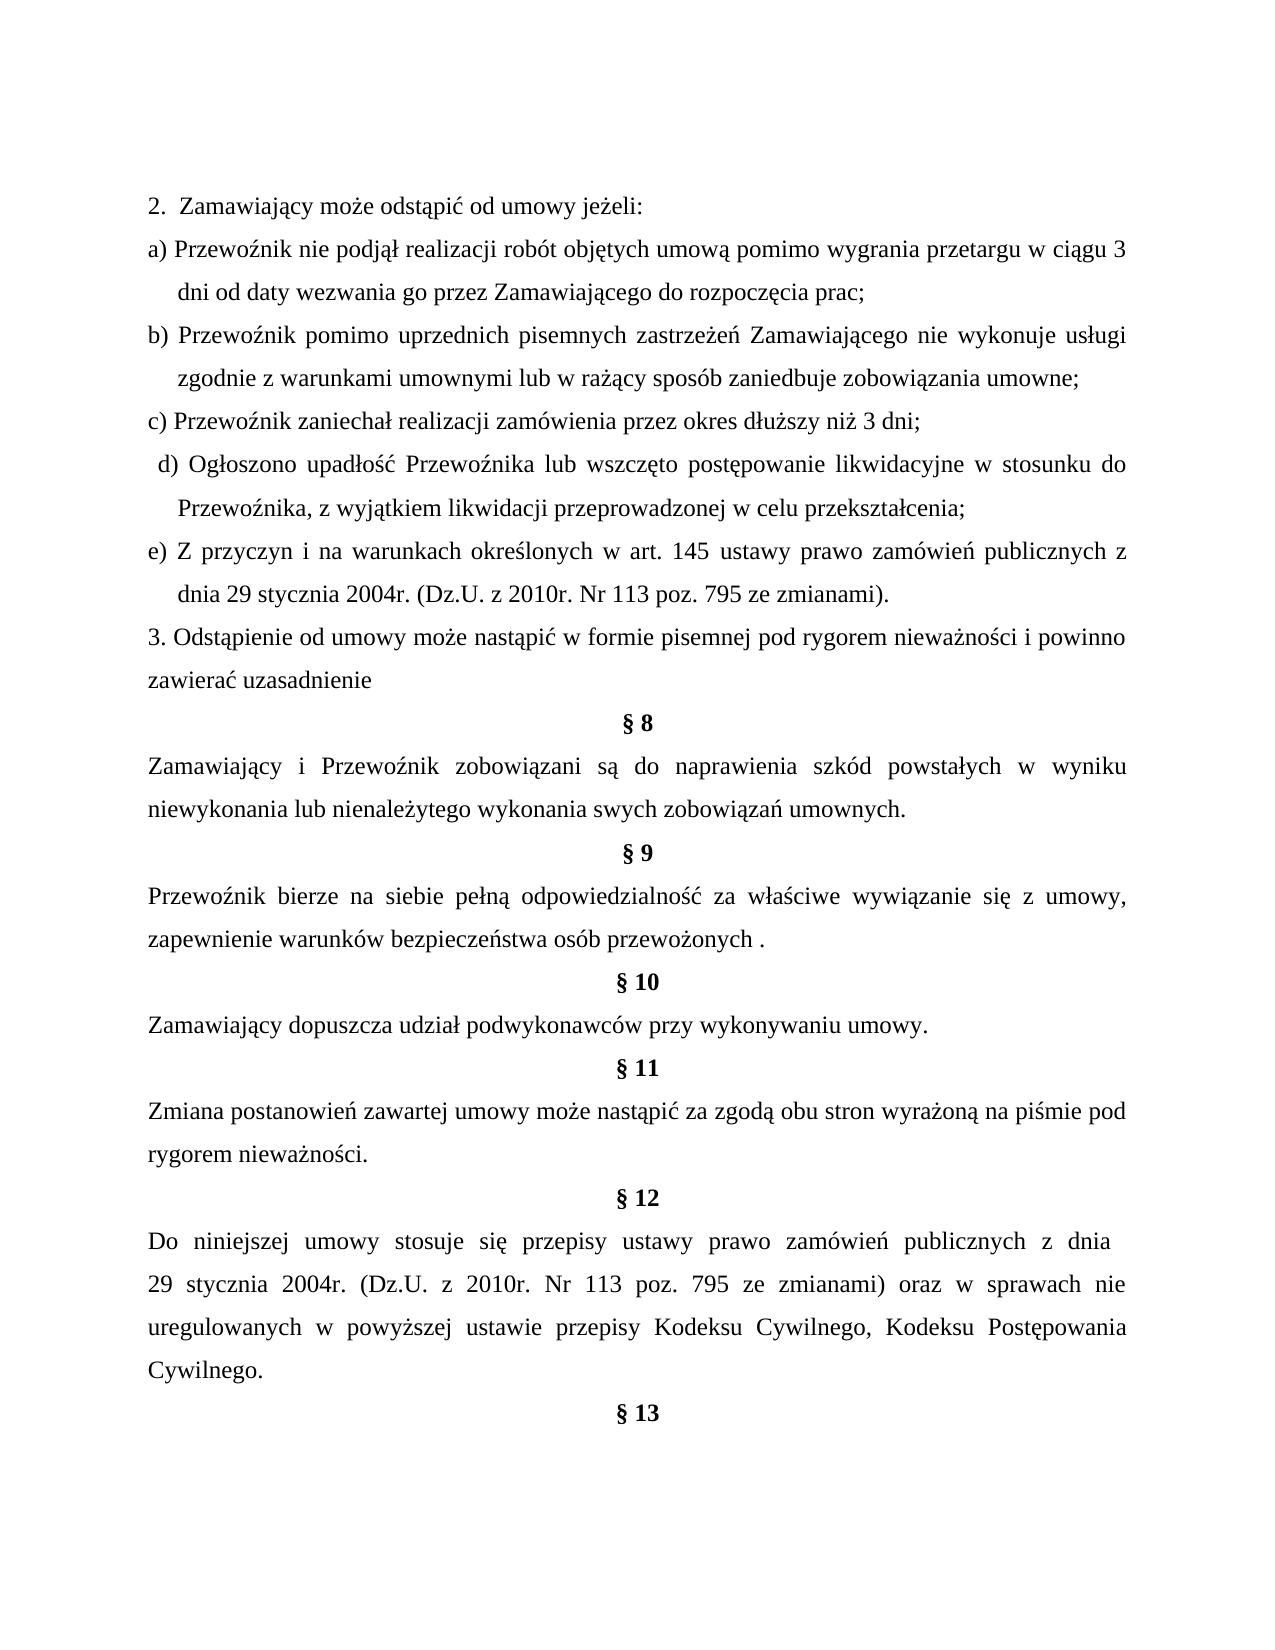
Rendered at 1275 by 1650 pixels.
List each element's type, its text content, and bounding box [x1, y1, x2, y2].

text Zmiana postanowień zawartej umowy może nastąpić za zgodą obu stron wyrażoną na piśmie pod rygorem nieważności. [148, 1096, 1127, 1168]
text 2. Zamawiający może odstąpić od umowy jeżeli: [148, 148, 1127, 219]
text § 8 [148, 708, 1127, 737]
text Przewoźnik bierze na siebie pełną odpowiedzialność za właściwe wywiązanie się z umowy, zapewnienie warunków bezpieczeństwa osób przewożonych . [148, 881, 1127, 953]
text § 13 [148, 1398, 1127, 1427]
text a) Przewoźnik nie podjął realizacji robót objętych umową pomimo wygrania przetargu w ciągu 3 dni od daty wezwania go przez Zamawiającego do rozpoczęcia prac; [148, 234, 1127, 306]
text e) Z przyczyn i na warunkach określonych w art. 145 ustawy prawo zamówień publicznych z dnia 29 stycznia 2004r. (Dz.U. z 2010r. Nr 113 poz. 795 ze zmianami). [148, 536, 1127, 608]
text Zamawiający i Przewoźnik zobowiązani są do naprawienia szkód powstałych w wyniku niewykonania lub nienależytego wykonania swych zobowiązań umownych. [148, 751, 1127, 823]
text b) Przewoźnik pomimo uprzednich pisemnych zastrzeżeń Zamawiającego nie wykonuje usługi zgodnie z warunkami umownymi lub w rażący sposób zaniedbuje zobowiązania umowne; [148, 320, 1127, 392]
text Do niniejszej umowy stosuje się przepisy ustawy prawo zamówień publicznych z dnia 29 stycznia 2004r. (Dz.U. z 2010r. Nr 113 poz. 795 ze zmianami) oraz w sprawach nie uregulowanych w powyższej ustawie przepisy Kodeksu Cywilnego, Kodeksu Postępowania Cywilnego. [148, 1226, 1127, 1384]
text c) Przewoźnik zaniechał realizacji zamówienia przez okres dłuższy niż 3 dni; [148, 406, 1127, 435]
text Zamawiający dopuszcza udział podwykonawców przy wykonywaniu umowy. [148, 1010, 1127, 1039]
text d) Ogłoszono upadłość Przewoźnika lub wszczęto postępowanie likwidacyjne w stosunku do Przewoźnika, z wyjątkiem likwidacji przeprowadzonej w celu przekształcenia; [148, 449, 1127, 521]
text § 11 [148, 1053, 1127, 1082]
text § 10 [148, 967, 1127, 996]
text 3. Odstąpienie od umowy może nastąpić w formie pisemnej pod rygorem nieważności i powinno zawierać uzasadnienie [148, 622, 1127, 694]
text § 12 [148, 1183, 1127, 1211]
text § 9 [148, 838, 1127, 866]
